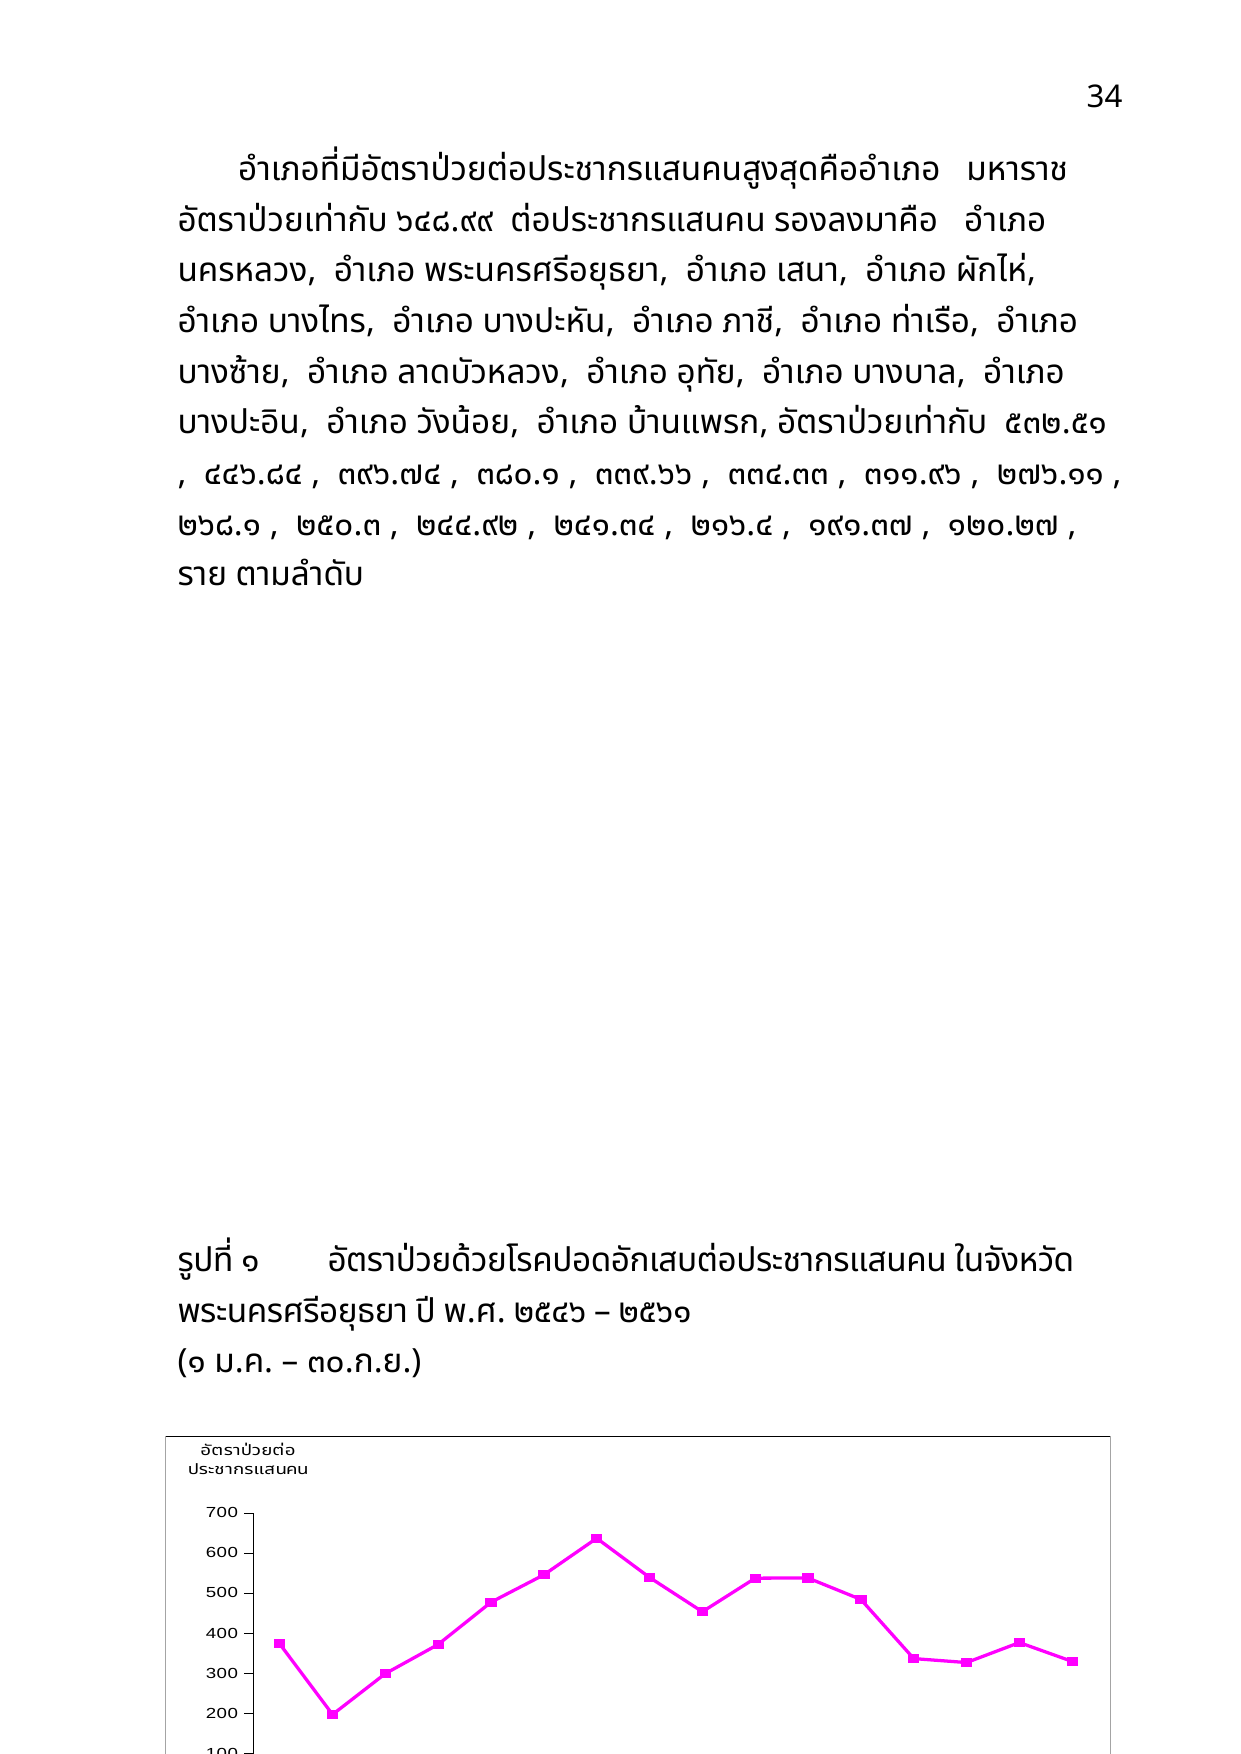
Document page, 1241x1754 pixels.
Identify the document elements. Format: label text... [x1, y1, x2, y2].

text อำเภอที่มีอัตราป่วยต่อประชากรแสนคนสูงสุดคืออำเภอ มหาราช อัตราป่วยเท่ากับ ๖๔๘.๙๙ ต่อประชากรแสนคน รองลงมาคือ อำเภอ นครหลวง, อำเภอ พระนครศรีอยุธยา, อำเภอ เสนา, อำเภอ ผักไห่, อำเภอ บางไทร, อำเภอ บางปะหัน, อำเภอ ภาชี, อำเภอ ท่าเรือ, อำเภอ บางซ้าย, อำเภอ ลาดบัวหลวง, อำเภอ อุทัย, อำเภอ บางบาล, อำเภอ บางปะอิน, อำเภอ วังน้อย, อำเภอ บ้านแพรก, อัตราป่วยเท่ากับ ๕๓๒.๕๑ , ๔๔๖.๘๔ , ๓๙๖.๗๔ , ๓๘๐.๑ , ๓๓๙.๖๖ , ๓๓๔.๓๓ , ๓๑๑.๙๖ , ๒๗๖.๑๑ , ๒๖๘.๑ , ๒๕๐.๓ , ๒๔๔.๙๒ , ๒๔๑.๓๔ , ๒๑๖.๔ , ๑๙๑.๓๗ , ๑๒๐.๒๗ , ราย ตามลำดับ [177, 145, 1122, 600]
text รูปที่ ๑ อัตราป่วยด้วยโรคปอดอักเสบต่อประชากรแสนคน ในจังหวัดพระนครศรีอยุธยา ปี พ.ศ. ๒๕๔๖ – ๒๕๖๑ [177, 1236, 1171, 1337]
text (๑ ม.ค. – ๓๐.ก.ย.) [177, 1337, 1171, 1388]
